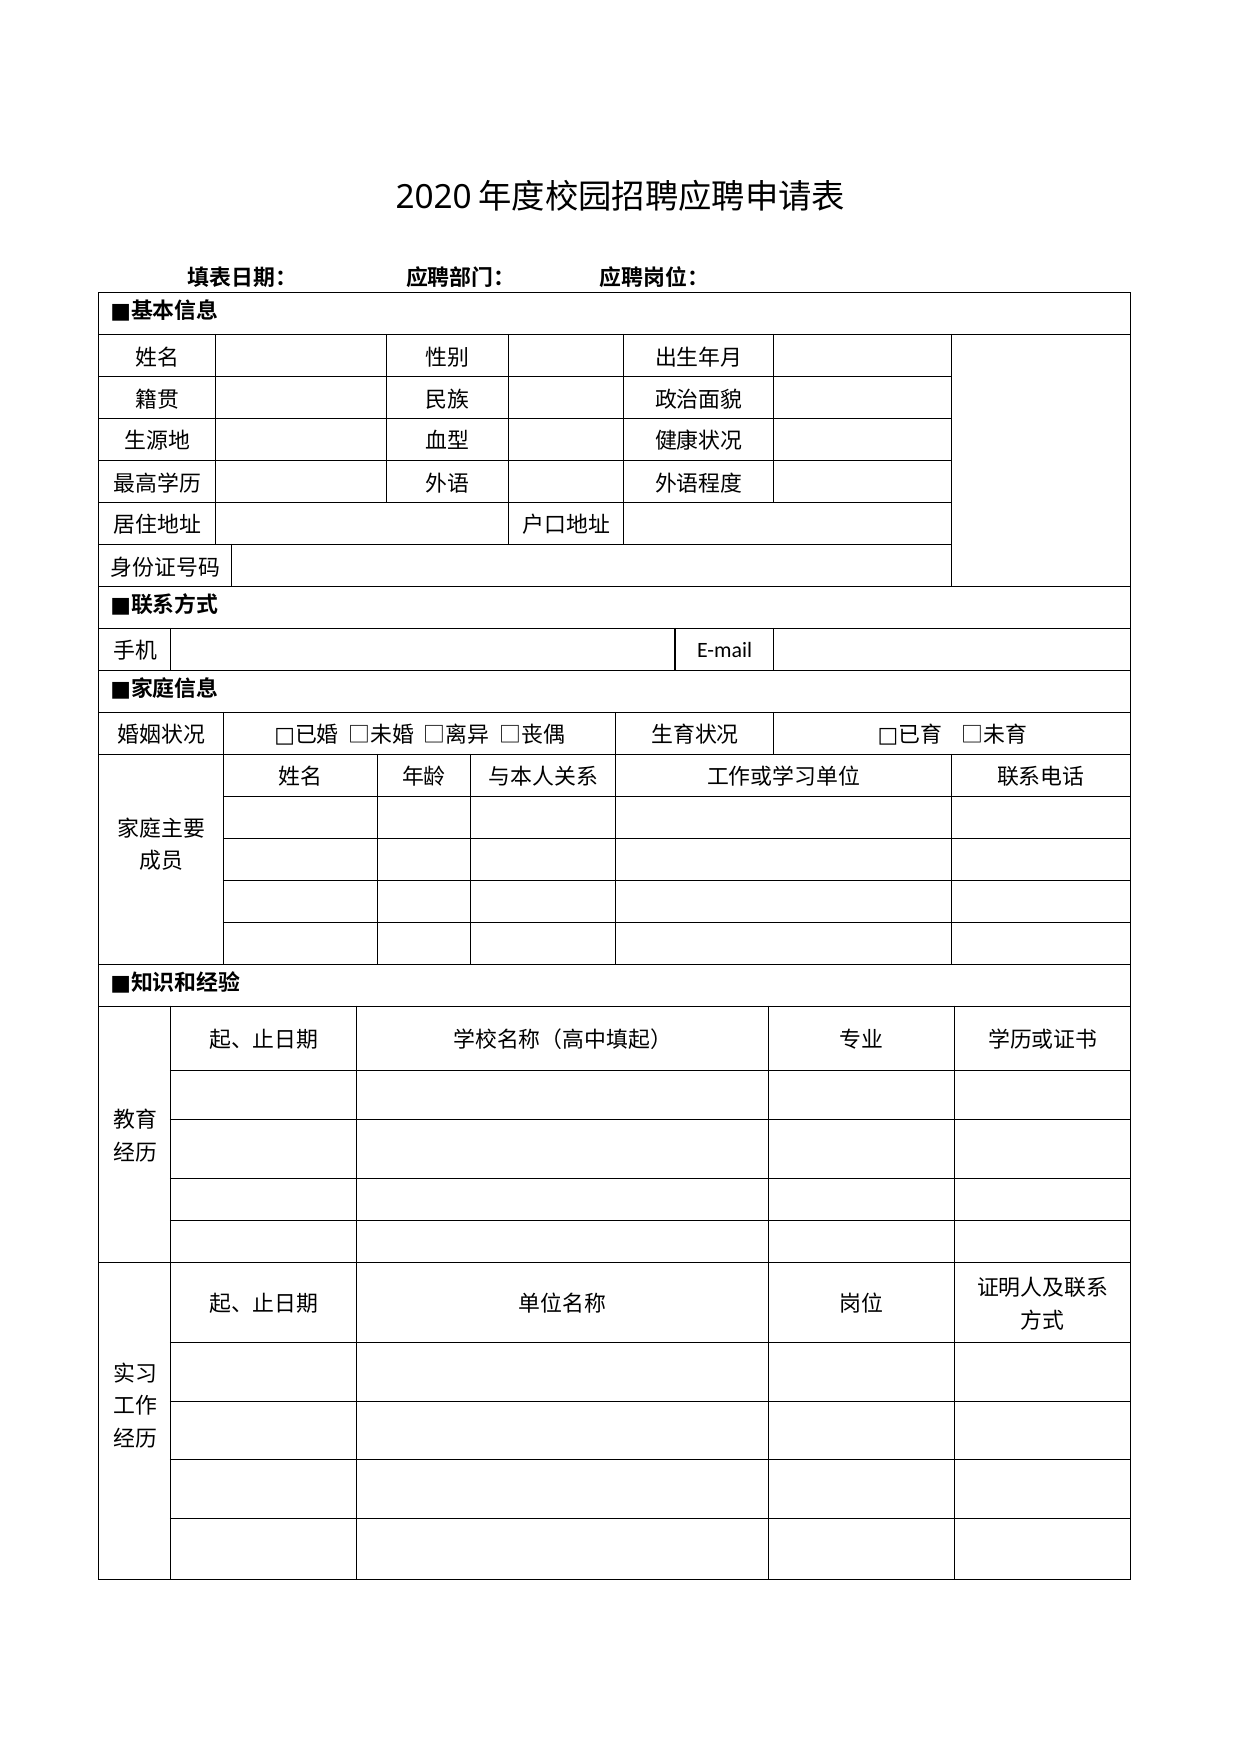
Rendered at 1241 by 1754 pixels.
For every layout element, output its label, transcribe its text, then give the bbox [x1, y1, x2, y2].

table_cell 外语 [387, 461, 508, 502]
table_cell [955, 1402, 1130, 1459]
table_cell 生育状况 [616, 713, 773, 754]
table_cell 证明人及联系方式 [955, 1263, 1130, 1342]
table_cell [357, 1221, 768, 1262]
table_cell 实习工作 经历 [99, 1263, 170, 1578]
table_cell 专业 [769, 1007, 954, 1069]
table_cell [616, 839, 951, 880]
table_cell [769, 1519, 954, 1578]
table_cell [216, 335, 386, 376]
table_cell [616, 797, 951, 838]
table_cell [224, 797, 377, 838]
table_cell [509, 461, 623, 502]
table_cell [769, 1402, 954, 1459]
table_cell [955, 1179, 1130, 1220]
table_cell [769, 1460, 954, 1518]
table_cell [232, 545, 951, 586]
table_cell [171, 629, 674, 670]
table_cell [378, 923, 470, 964]
table_cell ■联系方式 [99, 587, 1130, 628]
table_cell [769, 1071, 954, 1119]
table_cell [357, 1071, 768, 1119]
table_cell □已婚 □未婚 □离异 □丧偶 [224, 713, 615, 754]
table_cell 民族 [387, 377, 508, 418]
table_cell [616, 881, 951, 922]
table_cell [774, 629, 1130, 670]
table_cell [357, 1460, 768, 1518]
table_cell [357, 1179, 768, 1220]
text 2020年度校园招聘应聘申请表 [187, 162, 1053, 227]
table_cell □已育 □未育 [774, 713, 1130, 754]
table_cell [216, 377, 386, 418]
table_cell [774, 377, 951, 418]
table_cell [171, 1071, 356, 1119]
table_cell [774, 419, 951, 460]
table_cell 岗位 [769, 1263, 954, 1342]
table_cell [952, 881, 1130, 922]
table_cell [774, 461, 951, 502]
table_cell [471, 881, 615, 922]
table_cell [378, 839, 470, 880]
table_cell [509, 419, 623, 460]
table_header ■基本信息 [99, 293, 1130, 334]
table_cell 家庭主要成员 [99, 755, 223, 964]
table_cell [955, 1071, 1130, 1119]
table_cell ■家庭信息 [99, 671, 1130, 712]
table_cell [616, 923, 951, 964]
table_cell 手机 [99, 629, 170, 670]
table_cell 最高学历 [99, 461, 215, 502]
table_cell [357, 1402, 768, 1459]
table_cell [216, 503, 508, 544]
table_cell 教育经历 [99, 1007, 170, 1262]
table_cell [952, 839, 1130, 880]
table_cell 健康状况 [624, 419, 773, 460]
table_cell [171, 1519, 356, 1578]
table_cell 学历或证书 [955, 1007, 1130, 1069]
table_cell [471, 797, 615, 838]
table_cell E-mail [676, 629, 773, 670]
table_cell [357, 1519, 768, 1578]
table_cell 身份证号码 [99, 545, 231, 586]
table_cell 政治面貌 [624, 377, 773, 418]
table_cell 生源地 [99, 419, 215, 460]
table_cell [509, 377, 623, 418]
table_cell 性别 [387, 335, 508, 376]
table_cell [624, 503, 951, 544]
text 填表日期： 应聘部门： 应聘岗位： [187, 259, 1053, 292]
table_cell 出生年月 [624, 335, 773, 376]
table_cell [769, 1343, 954, 1401]
table_cell 单位名称 [357, 1263, 768, 1342]
table_cell [171, 1179, 356, 1220]
table_cell [378, 797, 470, 838]
table_cell 联系电话 [952, 755, 1130, 796]
table_cell [216, 461, 386, 502]
table_cell [509, 335, 623, 376]
table_cell [955, 1120, 1130, 1178]
table_cell [171, 1343, 356, 1401]
table_cell 户口地址 [509, 503, 623, 544]
table_cell [224, 839, 377, 880]
table_cell [216, 419, 386, 460]
table_cell ■知识和经验 [99, 965, 1130, 1006]
table_cell [224, 923, 377, 964]
table_cell 姓名 [224, 755, 377, 796]
table_cell 血型 [387, 419, 508, 460]
table_cell [471, 839, 615, 880]
table_cell [471, 923, 615, 964]
table_cell 居住地址 [99, 503, 215, 544]
table_cell [171, 1120, 356, 1178]
table_cell [952, 335, 1130, 586]
table_cell 籍贯 [99, 377, 215, 418]
table_cell 学校名称（高中填起） [357, 1007, 768, 1069]
table_cell [955, 1221, 1130, 1262]
table_cell [774, 335, 951, 376]
table_cell [378, 881, 470, 922]
table_cell 与本人关系 [471, 755, 615, 796]
table_cell [171, 1402, 356, 1459]
table_cell [171, 1460, 356, 1518]
table_cell 外语程度 [624, 461, 773, 502]
table_cell [769, 1120, 954, 1178]
table_cell 起、止日期 [171, 1263, 356, 1342]
table_cell [952, 923, 1130, 964]
table_cell 工作或学习单位 [616, 755, 951, 796]
table_cell [955, 1343, 1130, 1401]
table_cell [357, 1120, 768, 1178]
table_cell [955, 1460, 1130, 1518]
table_cell [769, 1179, 954, 1220]
table_cell 姓名 [99, 335, 215, 376]
table_cell 婚姻状况 [99, 713, 223, 754]
table_cell [171, 1221, 356, 1262]
table_cell [769, 1221, 954, 1262]
table_cell 年龄 [378, 755, 470, 796]
table_cell 起、止日期 [171, 1007, 356, 1069]
table_cell [955, 1519, 1130, 1578]
table_cell [952, 797, 1130, 838]
table_cell [357, 1343, 768, 1401]
table_cell [224, 881, 377, 922]
